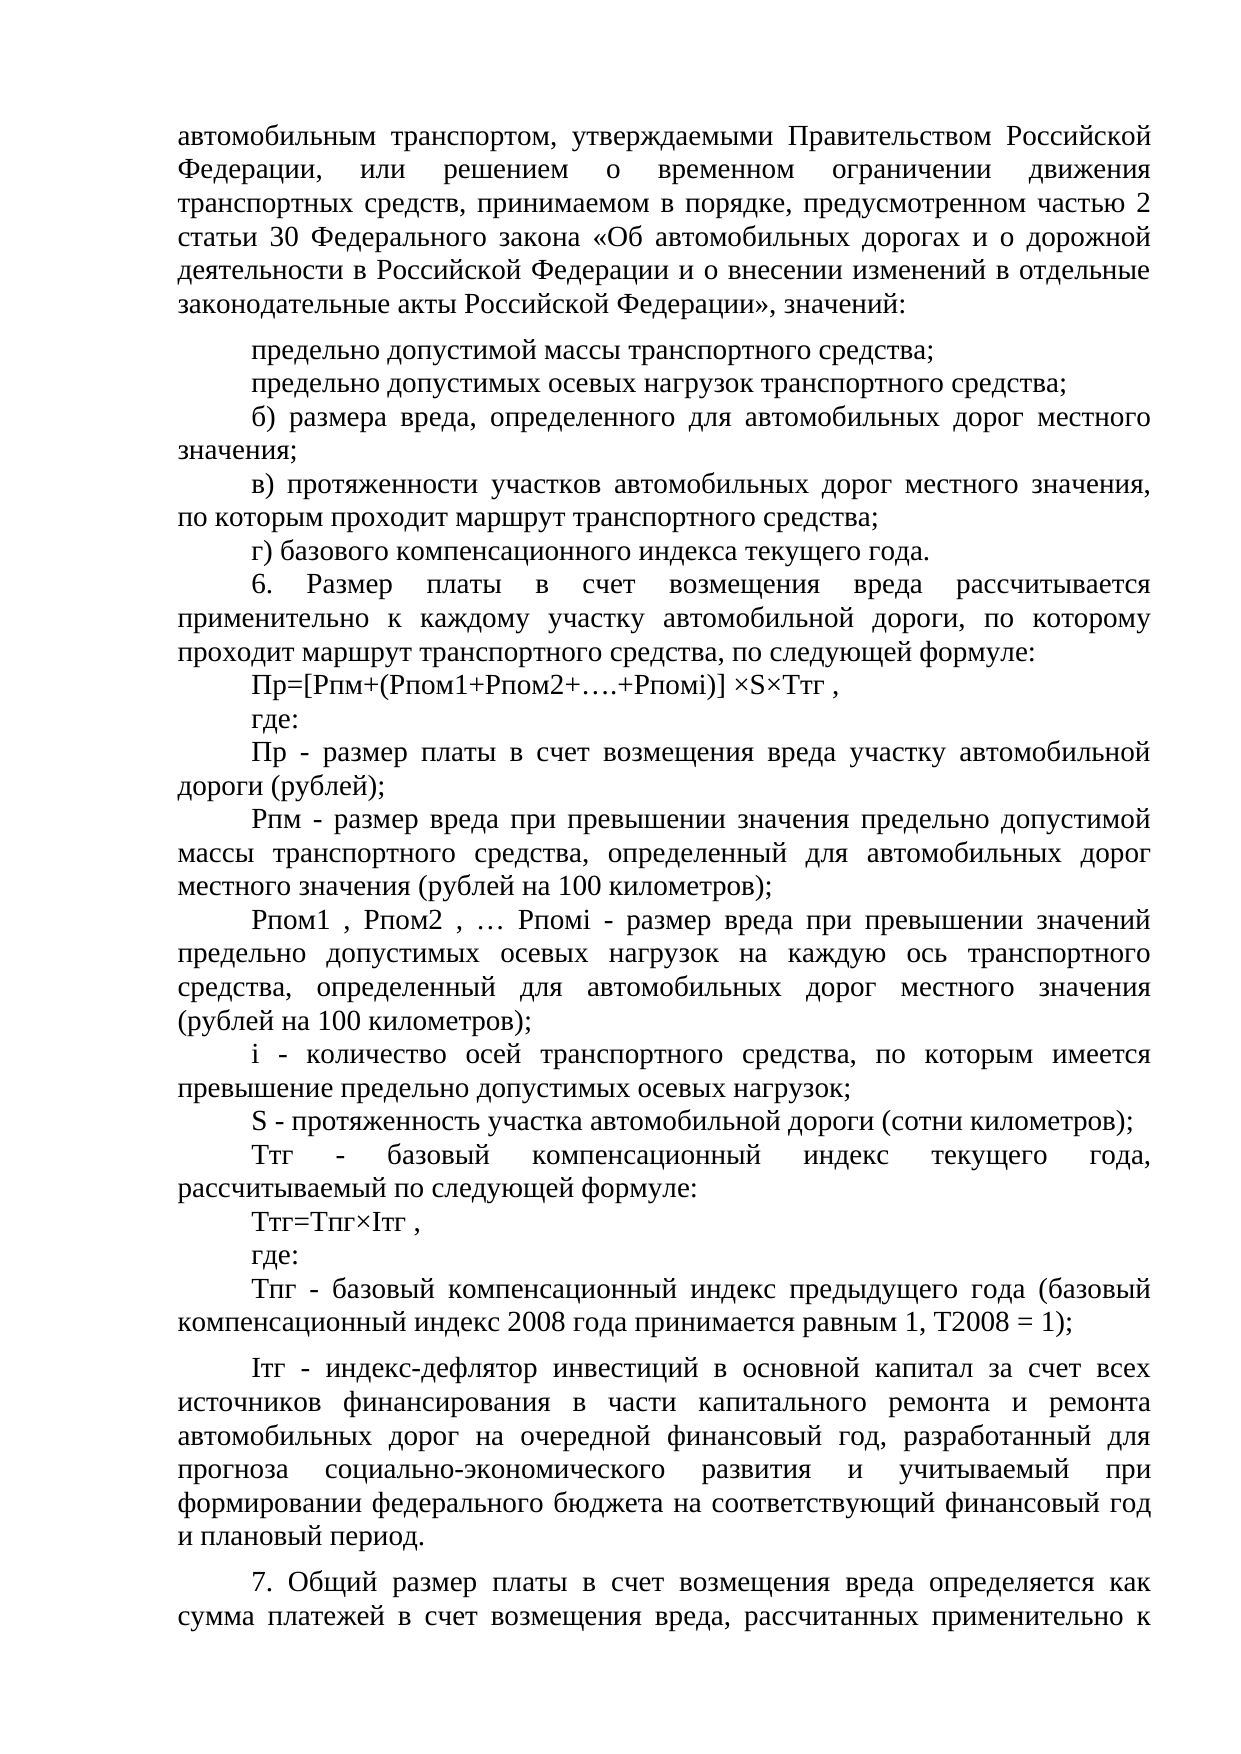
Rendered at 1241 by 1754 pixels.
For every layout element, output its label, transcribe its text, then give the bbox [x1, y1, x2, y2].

text Пр - размер платы в счет возмещения вреда участку автомобильной дороги (рублей); [177, 734, 1152, 801]
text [177, 1564, 1152, 1631]
text предельно допустимых осевых нагрузок транспортного средства; [177, 365, 1152, 399]
text S - протяженность участка автомобильной дороги (сотни километров); [177, 1103, 1152, 1137]
text предельно допустимой массы транспортного средства; [177, 332, 1152, 365]
text где: [177, 1237, 1152, 1271]
text в) протяженности участков автомобильных дорог местного значения, по которым проходит маршрут транспортного средства; [177, 466, 1152, 533]
text Рпм - размер вреда при превышении значения предельно допустимой массы транспортного средства, определенный для автомобильных дорог местного значения (рублей на 100 километров); [177, 801, 1152, 902]
text Тпг - базовый компенсационный индекс предыдущего года (базовый компенсационный индекс 2008 года принимается равным 1, Т2008 = 1); [177, 1271, 1152, 1338]
text б) размера вреда, определенного для автомобильных дорог местного значения; [177, 399, 1152, 466]
text Рпом1 , Рпом2 , … Рпомi - размер вреда при превышении значений предельно допустимых осевых нагрузок на каждую ось транспортного средства, определенный для автомобильных дорог местного значения (рублей на 100 километров); [177, 902, 1152, 1036]
text Iтг - индекс-дефлятор инвестиций в основной капитал за счет всех источников финансирования в части капитального ремонта и ремонта автомобильных дорог на очередной финансовый год, разработанный для прогноза социально-экономического развития и учитываемый при формировании федерального бюджета на соответствующий финансовый год и плановый период. [177, 1351, 1152, 1552]
text i - количество осей транспортного средства, по которым имеется превышение предельно допустимых осевых нагрузок; [177, 1036, 1152, 1103]
text Tтг=Тпг×Iтг , [177, 1204, 1152, 1237]
text где: [177, 701, 1152, 734]
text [177, 118, 1152, 319]
text г) базового компенсационного индекса текущего года. [177, 533, 1152, 567]
text 6. Размер платы в счет возмещения вреда рассчитывается применительно к каждому участку автомобильной дороги, по которому проходит маршрут транспортного средства, по следующей формуле: [177, 567, 1152, 667]
text Tтг - базовый компенсационный индекс текущего года, рассчитываемый по следующей формуле: [177, 1137, 1152, 1204]
text Пр=[Рпм+(Рпом1+Рпом2+….+Рпомi)] ×S×Tтг , [177, 667, 1152, 701]
